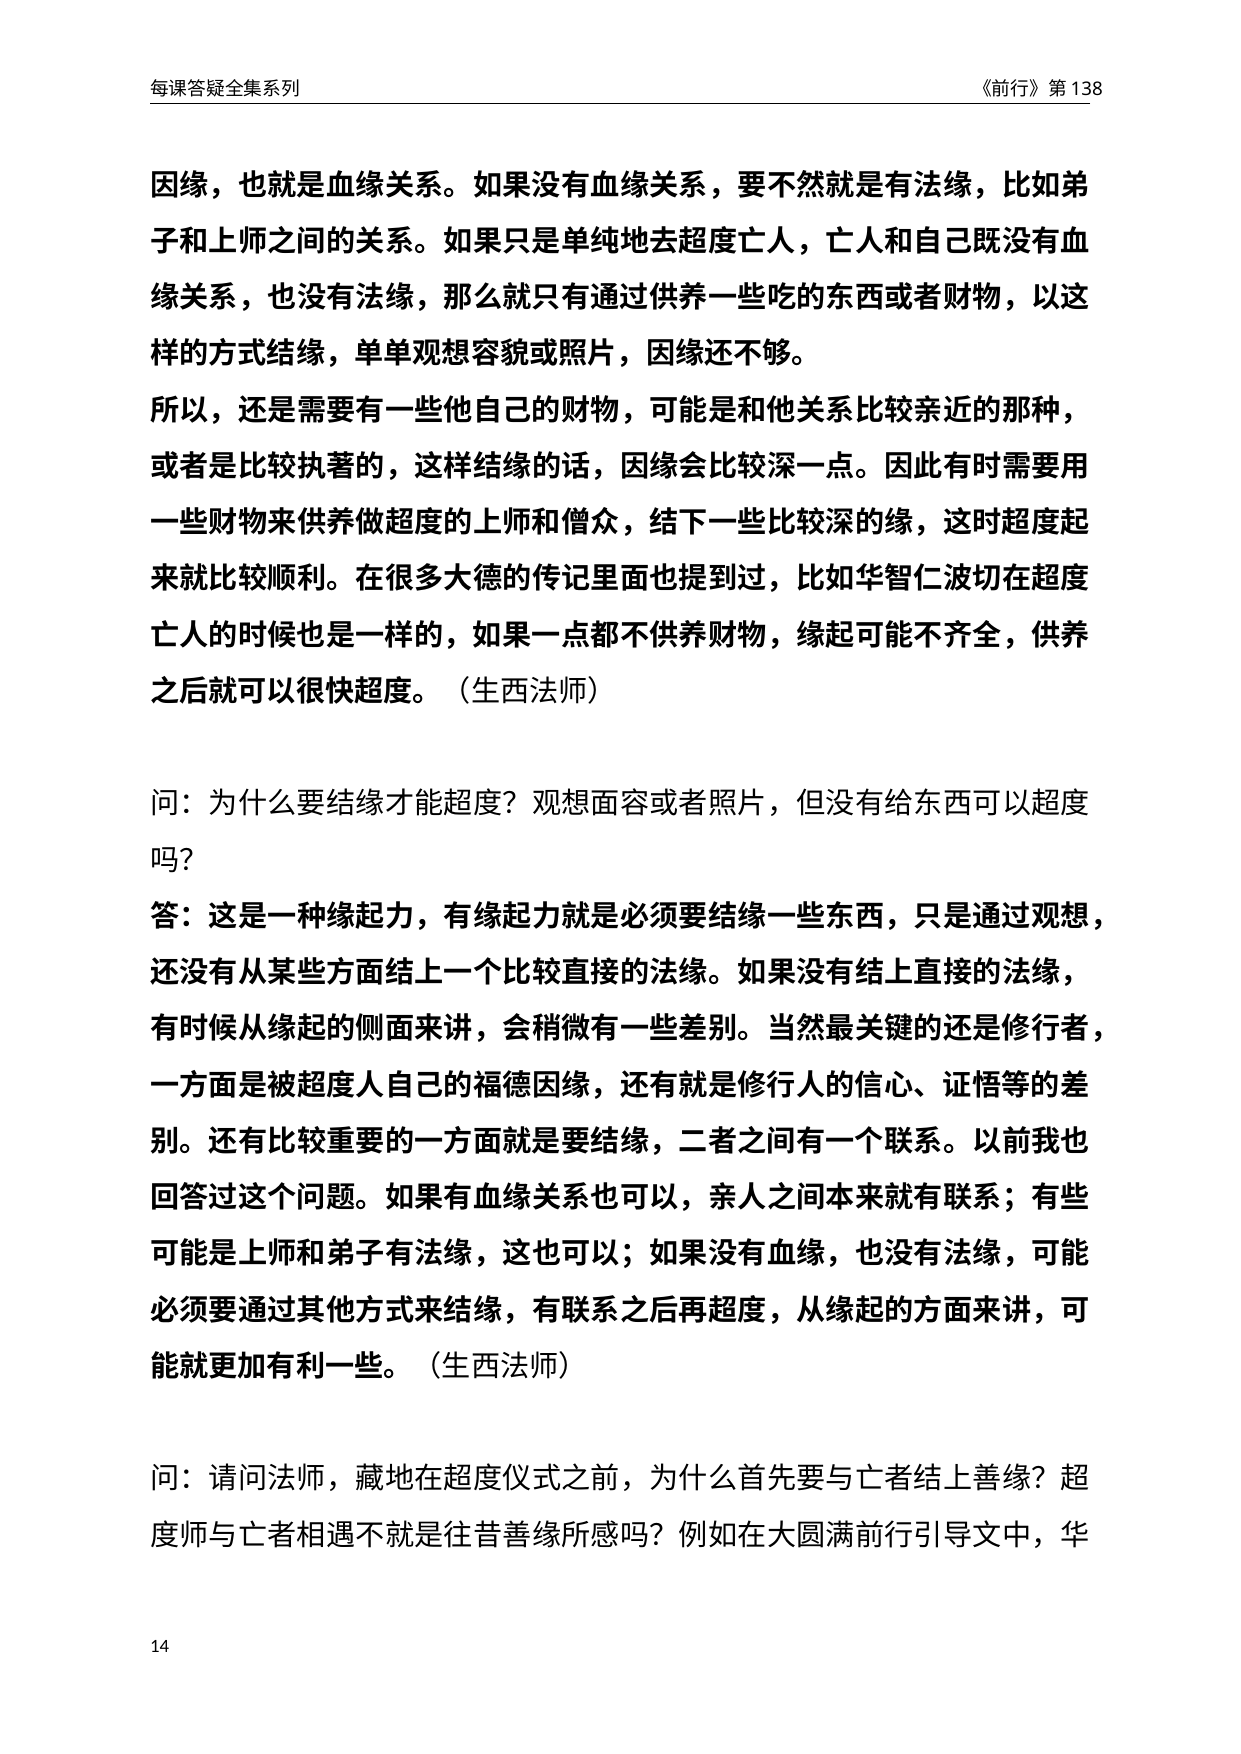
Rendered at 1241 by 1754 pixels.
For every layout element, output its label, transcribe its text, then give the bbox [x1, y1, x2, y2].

text 答：这是一种缘起力，有缘起力就是必须要结缘一些东西，只是通过观想，还没有从某些方面结上一个比较直接的法缘。如果没有结上直接的法缘，有时候从缘起的侧面来讲，会稍微有一些差别。当然最关键的还是修行者，一方面是被超度人自己的福德因缘，还有就是修行人的信心、证悟等的差别。还有比较重要的一方面就是要结缘，二者之间有一个联系。以前我也回答过这个问题。如果有血缘关系也可以，亲人之间本来就有联系；有些可能是上师和弟子有法缘，这也可以；如果没有血缘，也没有法缘，可能必须要通过其他方式来结缘，有联系之后再超度，从缘起的方面来讲，可能就更加有利一些。（生西法师） [150, 881, 1090, 1387]
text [150, 150, 1090, 375]
text 问：为什么要结缘才能超度？观想面容或者照片，但没有给东西可以超度吗？ [150, 769, 1090, 881]
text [150, 1444, 1090, 1556]
text 所以，还是需要有一些他自己的财物，可能是和他关系比较亲近的那种，或者是比较执著的，这样结缘的话，因缘会比较深一点。因此有时需要用一些财物来供养做超度的上师和僧众，结下一些比较深的缘，这时超度起来就比较顺利。在很多大德的传记里面也提到过，比如华智仁波切在超度亡人的时候也是一样的，如果一点都不供养财物，缘起可能不齐全，供养之后就可以很快超度。（生西法师） [150, 375, 1090, 712]
